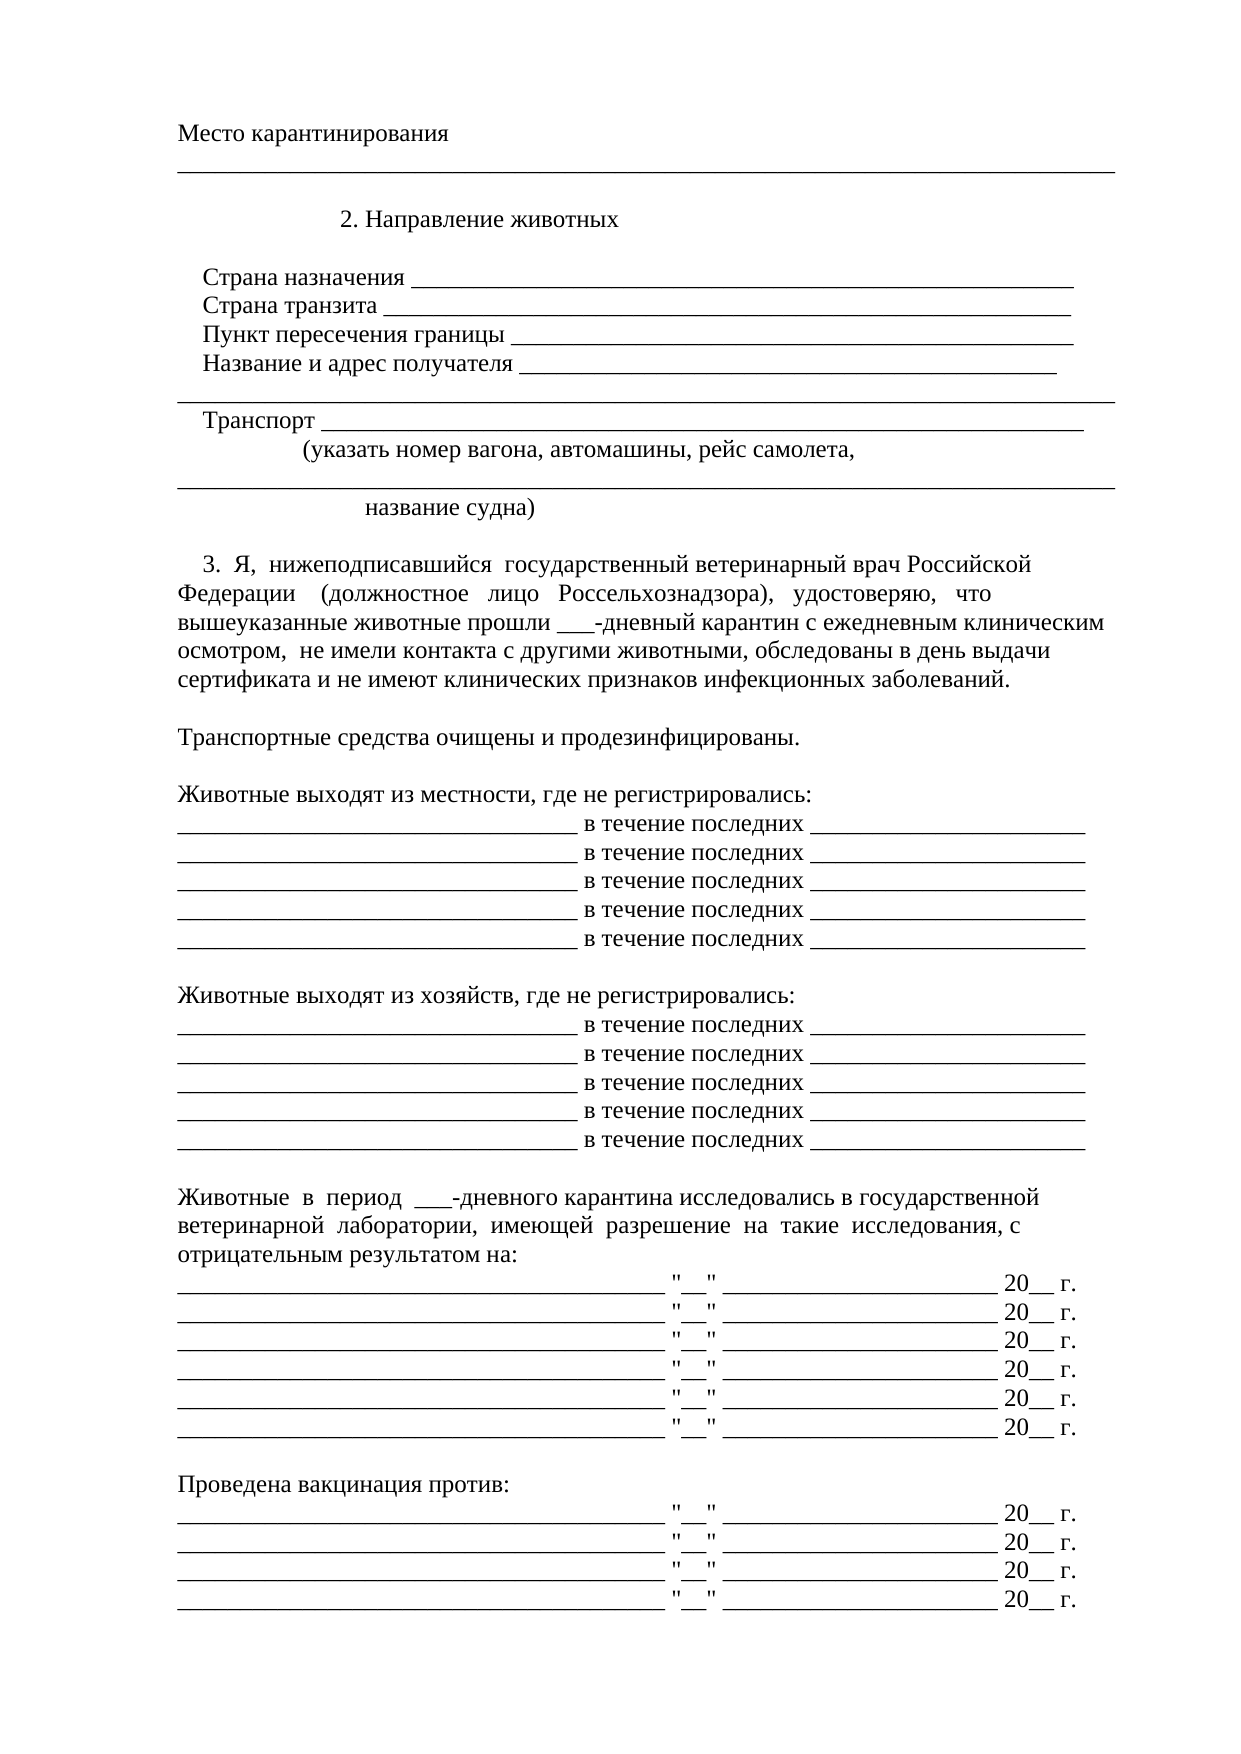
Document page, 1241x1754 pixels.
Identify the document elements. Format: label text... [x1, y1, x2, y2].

text ________________________________ в течение последних ______________________ [177, 837, 1152, 866]
text Федерации (должностное лицо Россельхознадзора), удостоверяю, что [177, 578, 1152, 607]
text _______________________________________ "__" ______________________ 20__ г. [177, 1326, 1152, 1354]
text 2. Направление животных [177, 204, 1152, 233]
text ________________________________ в течение последних ______________________ [177, 923, 1152, 952]
text ________________________________ в течение последних ______________________ [177, 894, 1152, 923]
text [177, 1556, 1152, 1584]
text _______________________________________ "__" ______________________ 20__ г. [177, 1412, 1152, 1441]
text Животные выходят из местности, где не регистрировались: [177, 779, 1152, 808]
text _______________________________________ "__" ______________________ 20__ г. [177, 1268, 1152, 1297]
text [177, 1584, 1152, 1613]
text ________________________________ в течение последних ______________________ [177, 1009, 1152, 1038]
text осмотром, не имели контакта с другими животными, обследованы в день выдачи [177, 636, 1152, 664]
text (указать номер вагона, автомашины, рейс самолета, [177, 434, 1152, 463]
text отрицательным результатом на: [177, 1239, 1152, 1268]
text Название и адрес получателя ___________________________________________ [177, 348, 1152, 377]
text ________________________________ в течение последних ______________________ [177, 1038, 1152, 1067]
text ________________________________ в течение последних ______________________ [177, 1067, 1152, 1096]
text Проведена вакцинация против: [177, 1469, 1152, 1498]
text ________________________________ в течение последних ______________________ [177, 1096, 1152, 1124]
text Животные в период ___-дневного карантина исследовались в государственной [177, 1182, 1152, 1211]
text ________________________________ в течение последних ______________________ [177, 808, 1152, 837]
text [177, 1527, 1152, 1556]
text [177, 147, 1152, 176]
text Транспорт _____________________________________________________________ [177, 406, 1152, 434]
text Пункт пересечения границы _____________________________________________ [177, 319, 1152, 348]
text Животные выходят из хозяйств, где не регистрировались: [177, 981, 1152, 1009]
text _______________________________________ "__" ______________________ 20__ г. [177, 1354, 1152, 1383]
text ________________________________ в течение последних ______________________ [177, 866, 1152, 894]
text _______________________________________ "__" ______________________ 20__ г. [177, 1383, 1152, 1412]
text ___________________________________________________________________________ [177, 463, 1152, 492]
text Страна назначения _____________________________________________________ [177, 262, 1152, 291]
text Транспортные средства очищены и продезинфицированы. [177, 722, 1152, 751]
text _______________________________________ "__" ______________________ 20__ г. [177, 1297, 1152, 1326]
text ________________________________ в течение последних ______________________ [177, 1124, 1152, 1153]
text сертификата и не имеют клинических признаков инфекционных заболеваний. [177, 664, 1152, 693]
text ветеринарной лаборатории, имеющей разрешение на такие исследования, с [177, 1211, 1152, 1239]
text 3. Я, нижеподписавшийся государственный ветеринарный врач Российской [177, 549, 1152, 578]
text _______________________________________ "__" ______________________ 20__ г. [177, 1498, 1152, 1527]
text вышеуказанные животные прошли ___-дневный карантин с ежедневным клиническим [177, 607, 1152, 636]
text ___________________________________________________________________________ [177, 377, 1152, 406]
text Место карантинирования [177, 118, 1152, 147]
text название судна) [177, 492, 1152, 521]
text Страна транзита _______________________________________________________ [177, 291, 1152, 319]
